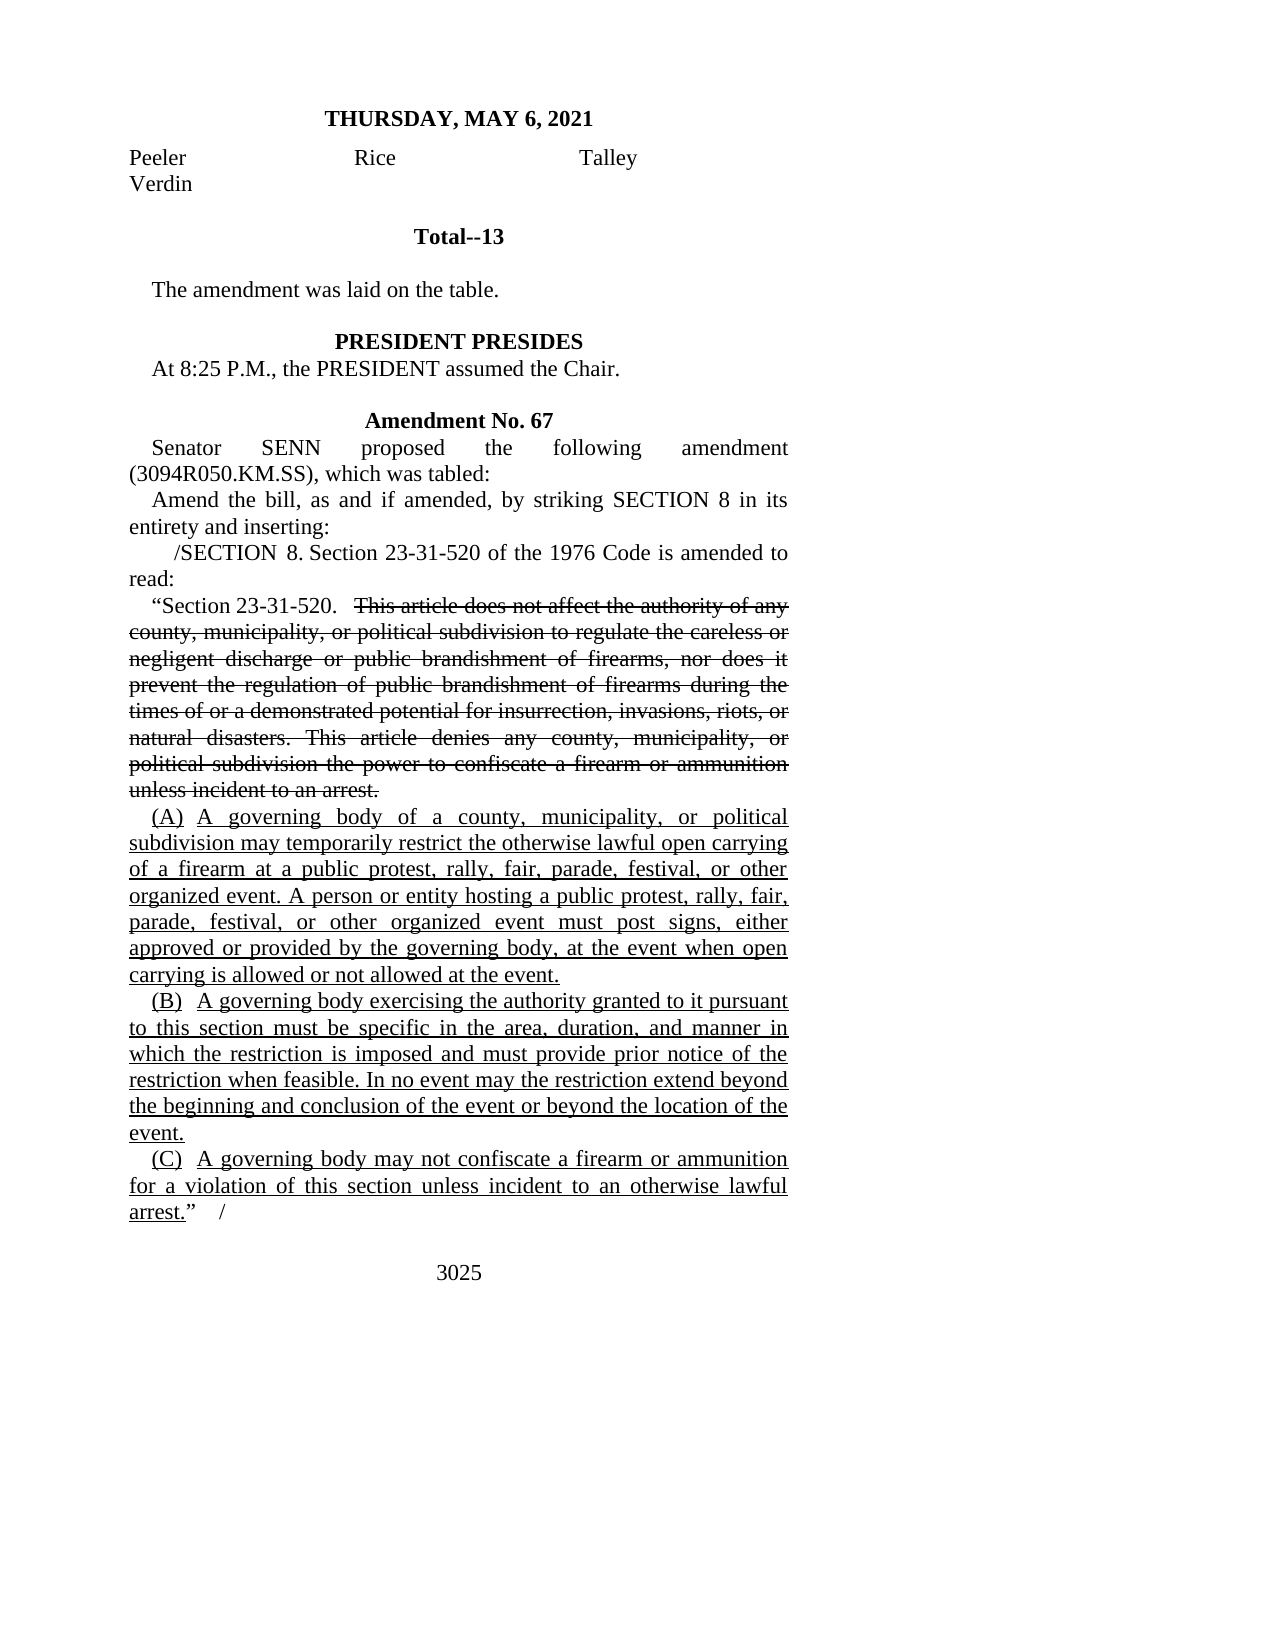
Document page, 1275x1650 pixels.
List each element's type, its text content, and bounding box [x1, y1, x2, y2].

text (A) A governing body of a county, municipality, or political subdivision may temporarily restrict the otherwise lawful open carrying of a firearm at a public protest, rally, fair, parade, festival, or other organized event. A person or entity hosting a public protest, rally, fair, parade, festival, or other organized event must post signs, either approved or provided by the governing body, at the event when open carrying is allowed or not allowed at the event. [129, 853, 789, 905]
text At 8:25 P.M., the PRESIDENT assumed the Chair. [129, 355, 789, 381]
text Amend the bill, as and if amended, by striking SECTION 8 in its entirety and inserting: [129, 486, 789, 539]
text (C) A governing body may not confiscate a firearm or ammunition for a violation of this section unless incident to an otherwise lawful arrest.” / [129, 1145, 789, 1224]
text (B) A governing body exercising the authority granted to it pursuant to this section must be specific in the area, duration, and manner in which the restriction is imposed and must provide prior notice of the restriction when feasible. In no event may the restriction extend beyond the beginning and conclusion of the event or beyond the location of the event. [129, 1038, 789, 1089]
text Total--13 [129, 223, 789, 249]
text (B) A governing body exercising the authority granted to it pursuant to this section must be specific in the area, duration, and manner in which the restriction is imposed and must provide prior notice of the restriction when feasible. In no event may the restriction extend beyond the beginning and conclusion of the event or beyond the location of the event. [129, 987, 789, 1036]
text The amendment was laid on the table. [129, 276, 789, 302]
text (A) A governing body of a county, municipality, or political subdivision may temporarily restrict the otherwise lawful open carrying of a firearm at a public protest, rally, fair, parade, festival, or other organized event. A person or entity hosting a public protest, rally, fair, parade, festival, or other organized event must post signs, either approved or provided by the governing body, at the event when open carrying is allowed or not allowed at the event. [129, 932, 789, 987]
text “Section 23-31-520. This article does not affect the authority of any county, municipality, or political subdivision to regulate the careless or negligent discharge or public brandishment of firearms, nor does it prevent the regulation of public brandishment of firearms during the times of or a demonstrated potential for insurrection, invasions, riots, or natural disasters. This article denies any county, municipality, or political subdivision the power to confiscate a firearm or ammunition unless incident to an arrest. [129, 634, 789, 685]
text (B) A governing body exercising the authority granted to it pursuant to this section must be specific in the area, duration, and manner in which the restriction is imposed and must provide prior notice of the restriction when feasible. In no event may the restriction extend beyond the beginning and conclusion of the event or beyond the location of the event. [129, 1090, 789, 1145]
text (A) A governing body of a county, municipality, or political subdivision may temporarily restrict the otherwise lawful open carrying of a firearm at a public protest, rally, fair, parade, festival, or other organized event. A person or entity hosting a public protest, rally, fair, parade, festival, or other organized event must post signs, either approved or provided by the governing body, at the event when open carrying is allowed or not allowed at the event. [129, 803, 789, 852]
text Verdin [129, 170, 789, 197]
text Amendment No. 67 [129, 407, 789, 434]
text /SECTION 8. Section 23-31-520 of the 1976 Code is amended to read: [129, 539, 789, 592]
text Senator SENN proposed the following amendment (3094R050.KM.SS), which was tabled: [129, 434, 789, 486]
text PRESIDENT PRESIDES [129, 328, 789, 355]
text Peeler Rice Talley [129, 144, 789, 170]
